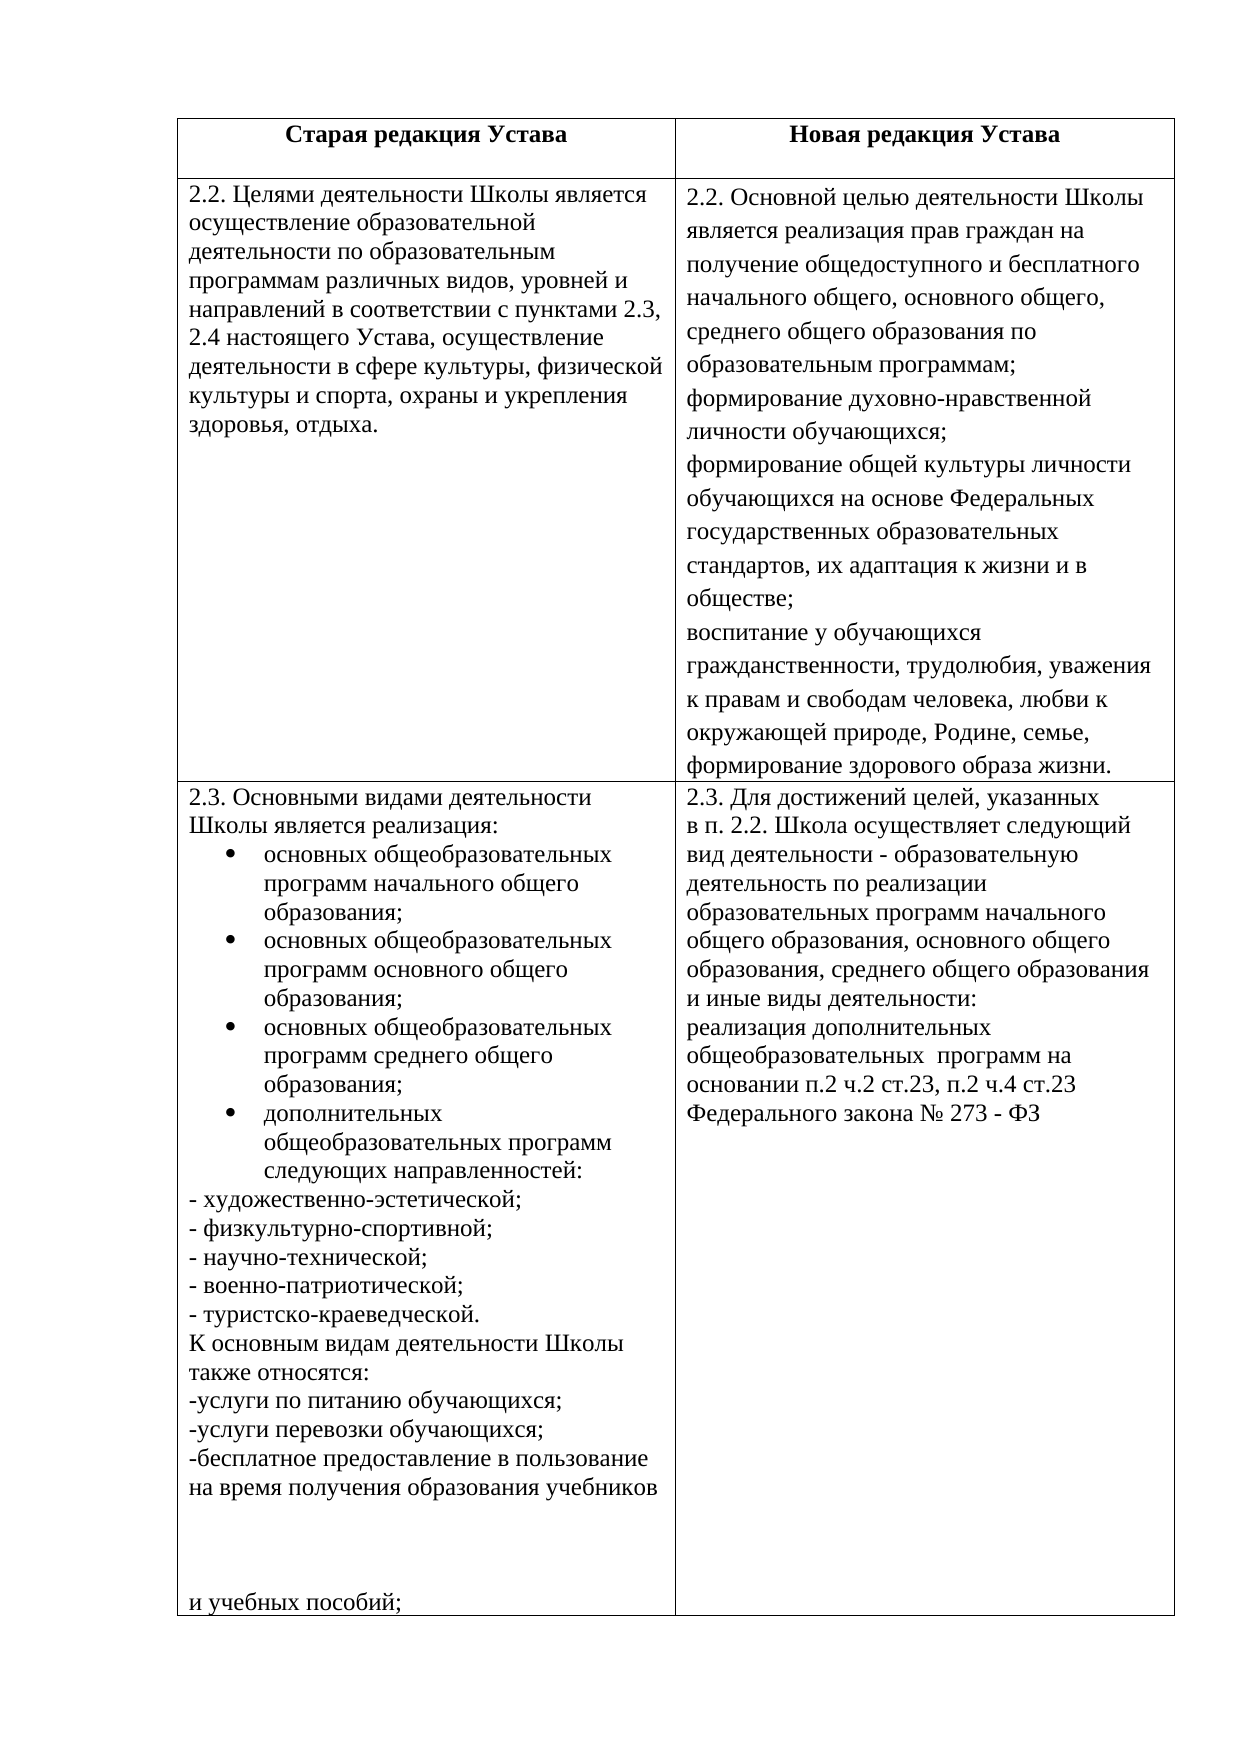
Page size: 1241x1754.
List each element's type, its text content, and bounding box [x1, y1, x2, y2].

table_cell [178, 782, 675, 1615]
table_header Новая редакция Устава [676, 119, 1174, 178]
table_cell 2.2. Целями деятельности Школы является осуществление образовательной деятельности по образовательным программам различных видов, уровней и направлений в соответствии с пунктами 2.3, 2.4 настоящего Устава, осуществление деятельности в сфере культуры, физической культуры и спорта, охраны и укрепления здоровья, отдыха. [178, 179, 675, 781]
table_header Старая редакция Устава [178, 119, 675, 178]
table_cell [676, 782, 1174, 1615]
table_cell 2.2. Основной целью деятельности Школы является реализация прав граждан на получение общедоступного и бесплатного начального общего, основного общего, среднего общего образования по образовательным программам; формирование духовно-нравственной личности обучающихся; формирование общей культуры личности обучающихся на основе Федеральных государственных образовательных стандартов, их адаптация к жизни и в обществе; воспитание у обучающихся гражданственности, трудолюбия, уважения к правам и свободам человека, любви к окружающей природе, Родине, семье, формирование здорового образа жизни. [676, 179, 1174, 781]
